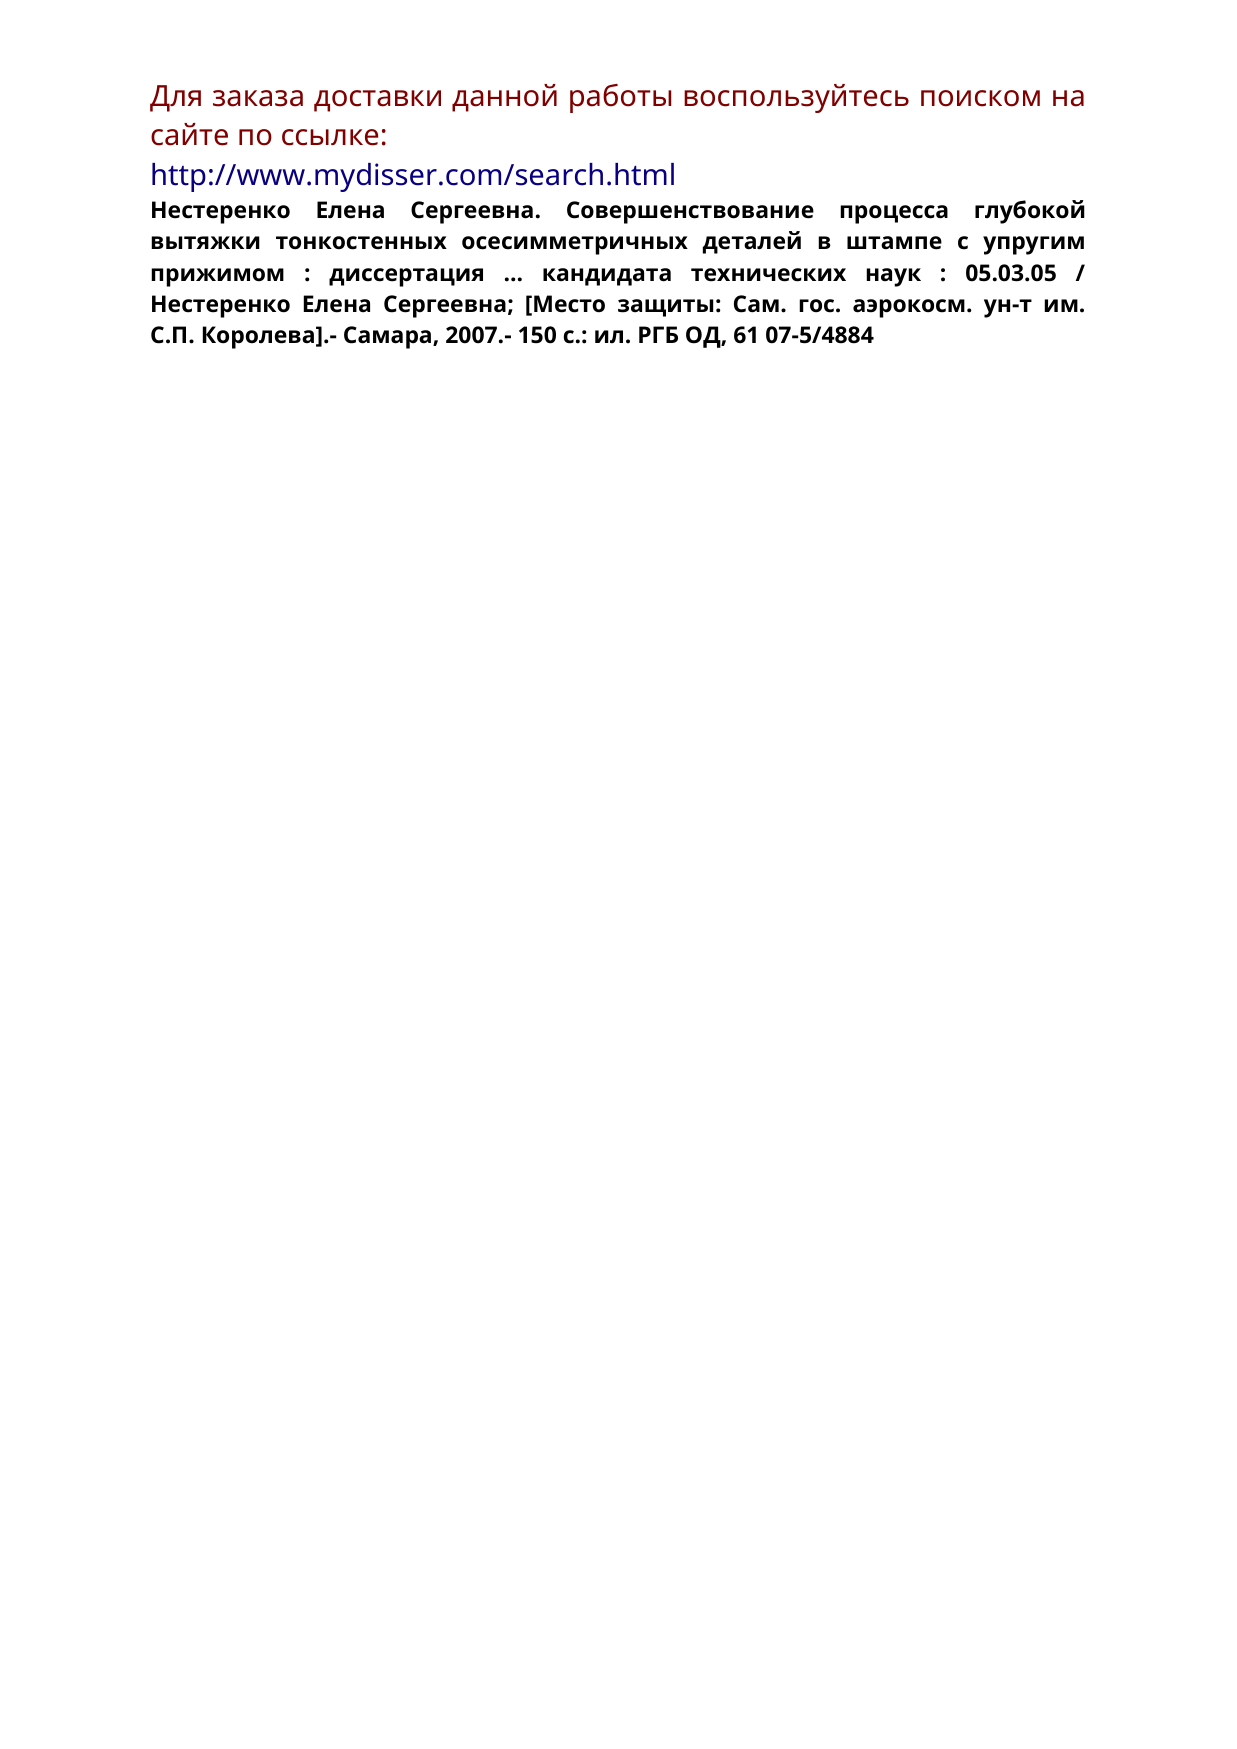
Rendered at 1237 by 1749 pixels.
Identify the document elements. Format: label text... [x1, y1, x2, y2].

text Нестеренко Елена Сергеевна. Совершенствование процесса глубокой вытяжки тонкостенных осесимметричных деталей в штампе с упругим прижимом : диссертация ... кандидата технических наук : 05.03.05 / Нестеренко Елена Сергеевна; [Место защиты: Сам. гос. аэрокосм. ун-т им. С.П. Королева].- Самара, 2007.- 150 с.: ил. РГБ ОД, 61 07-5/4884 [150, 194, 1086, 350]
